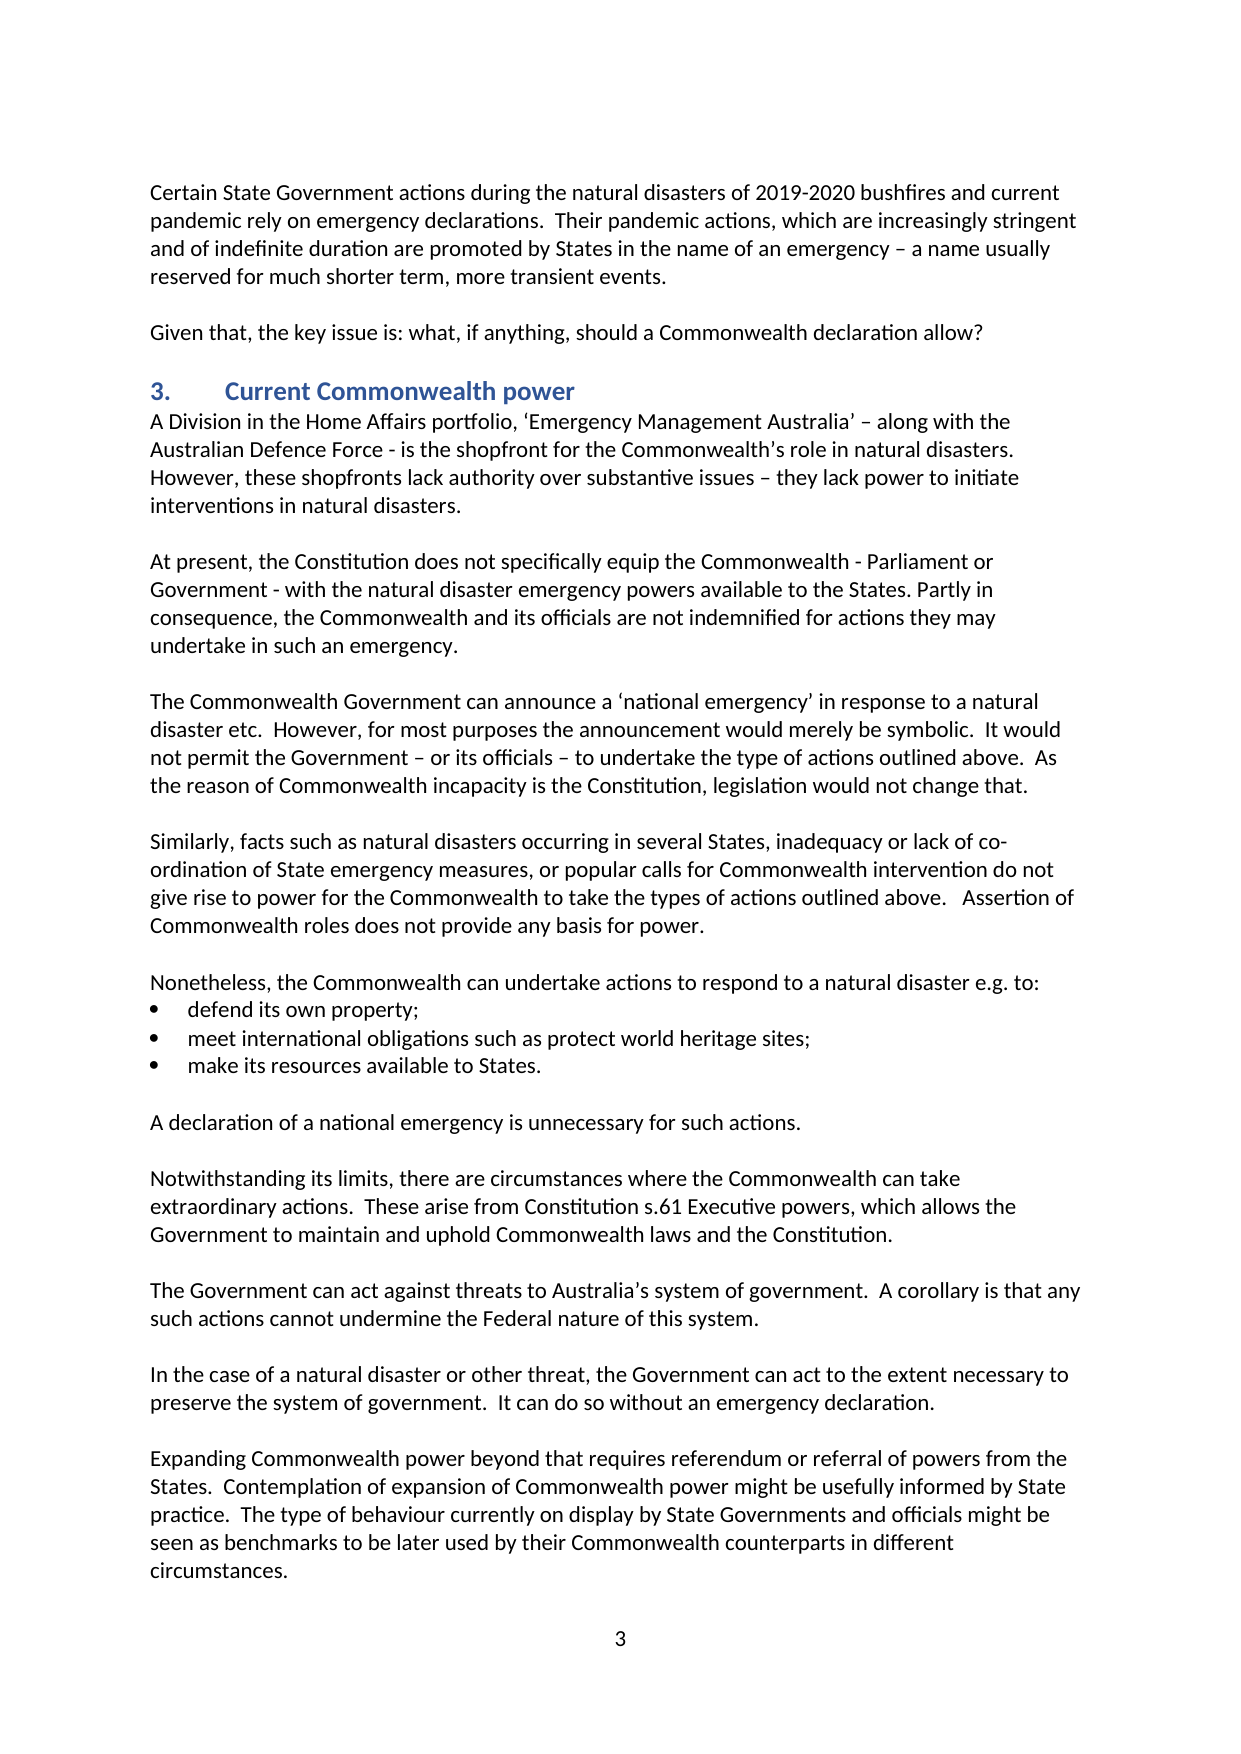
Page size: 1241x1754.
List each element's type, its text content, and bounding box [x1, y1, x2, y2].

text Similarly, facts such as natural disasters occurring in several States, inadequacy or lack of co-ordination of State emergency measures, or popular calls for Commonwealth intervention do not give rise to power for the Commonwealth to take the types of actions outlined above. Assertion of Commonwealth roles does not provide any basis for power. [150, 827, 1090, 939]
text Nonetheless, the Commonwealth can undertake actions to respond to a natural disaster e.g. to: [150, 968, 1090, 996]
list make its resources available to States. [150, 1052, 1090, 1080]
text The Government can act against threats to Australia’s system of government. A corollary is that any such actions cannot undermine the Federal nature of this system. [150, 1276, 1090, 1332]
text The Commonwealth Government can announce a ‘national emergency’ in response to a natural disaster etc. However, for most purposes the announcement would merely be symbolic. It would not permit the Government – or its officials – to undertake the type of actions outlined above. As the reason of Commonwealth incapacity is the Constitution, legislation would not change that. [150, 687, 1090, 799]
subtitle 3. Current Commonwealth power [150, 374, 1090, 407]
text In the case of a natural disaster or other threat, the Government can act to the extent necessary to preserve the system of government. It can do so without an emergency declaration. [150, 1360, 1090, 1416]
list defend its own property; [150, 996, 1090, 1024]
text Expanding Commonwealth power beyond that requires referendum or referral of powers from the States. Contemplation of expansion of Commonwealth power might be usefully informed by State practice. The type of behaviour currently on display by State Governments and officials might be seen as benchmarks to be later used by their Commonwealth counterparts in different circumstances. [150, 1444, 1090, 1584]
text A declaration of a national emergency is unnecessary for such actions. [150, 1108, 1090, 1136]
text At present, the Constitution does not specifically equip the Commonwealth - Parliament or Government - with the natural disaster emergency powers available to the States. Partly in consequence, the Commonwealth and its officials are not indemnified for actions they may undertake in such an emergency. [150, 547, 1090, 659]
list meet international obligations such as protect world heritage sites; [150, 1024, 1090, 1052]
text Notwithstanding its limits, there are circumstances where the Commonwealth can take extraordinary actions. These arise from Constitution s.61 Executive powers, which allows the Government to maintain and uphold Commonwealth laws and the Constitution. [150, 1164, 1090, 1248]
text A Division in the Home Affairs portfolio, ‘Emergency Management Australia’ – along with the Australian Defence Force - is the shopfront for the Commonwealth’s role in natural disasters. However, these shopfronts lack authority over substantive issues – they lack power to initiate interventions in natural disasters. [150, 407, 1090, 519]
text Certain State Government actions during the natural disasters of 2019-2020 bushfires and current pandemic rely on emergency declarations. Their pandemic actions, which are increasingly stringent and of indefinite duration are promoted by States in the name of an emergency – a name usually reserved for much shorter term, more transient events. [150, 178, 1090, 290]
text Given that, the key issue is: what, if anything, should a Commonwealth declaration allow? [150, 318, 1090, 346]
